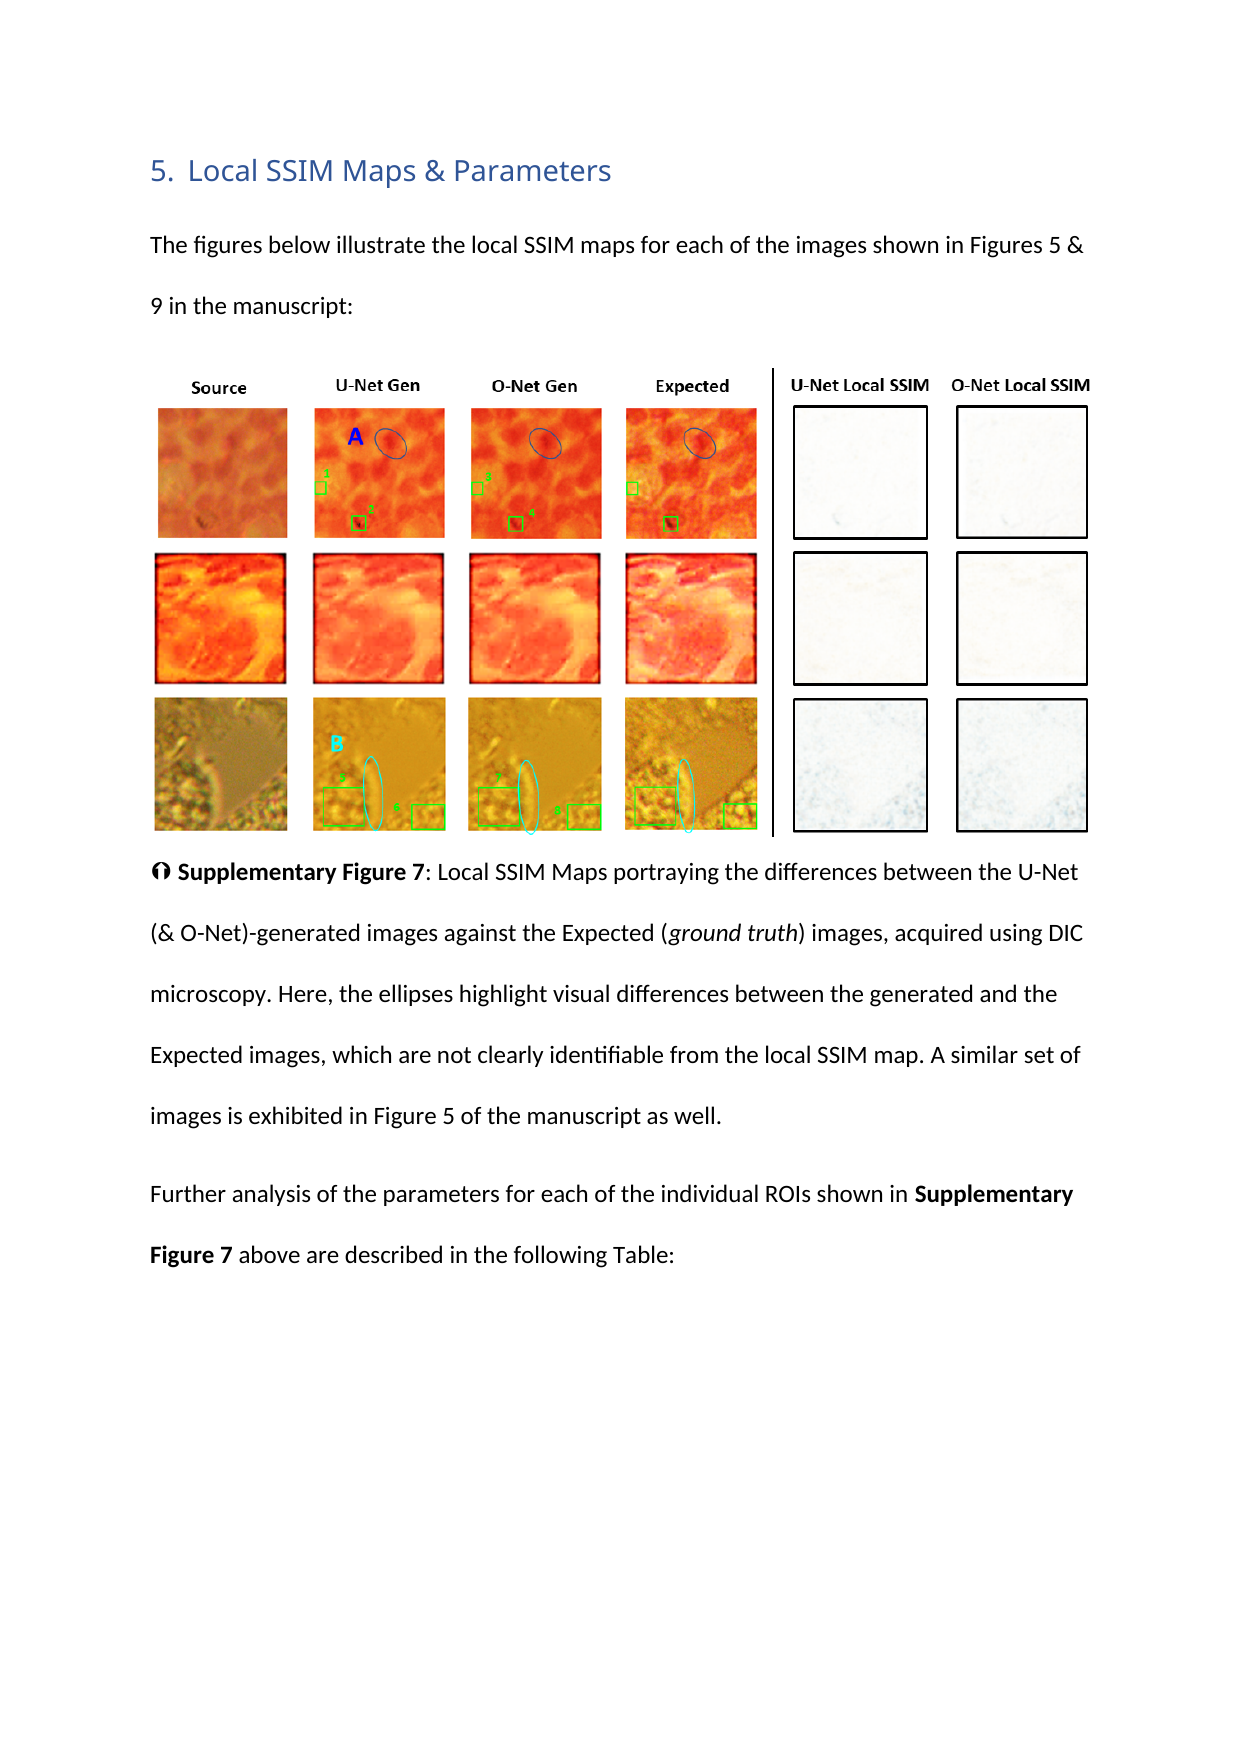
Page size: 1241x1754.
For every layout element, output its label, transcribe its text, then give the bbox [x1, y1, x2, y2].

text The figures below illustrate the local SSIM maps for each of the images shown in Figures 5 & 9 in the manuscript: [150, 229, 1090, 321]
text Supplementary Figure 7: Local SSIM Maps portraying the differences between the U-Net (& O-Net)-generated images against the Expected (ground truth) images, acquired using DIC microscopy. Here, the ellipses highlight visual differences between the generated and the Expected images, which are not clearly identifiable from the local SSIM map. A similar set of images is exhibited in Figure 5 of the manuscript as well. [150, 856, 1090, 1131]
subtitle Local SSIM Maps & Parameters [150, 150, 1090, 190]
text Further analysis of the parameters for each of the individual ROIs shown in Supplementary Figure 7 above are described in the following Table: [150, 1178, 1090, 1269]
picture [150, 368, 1091, 837]
